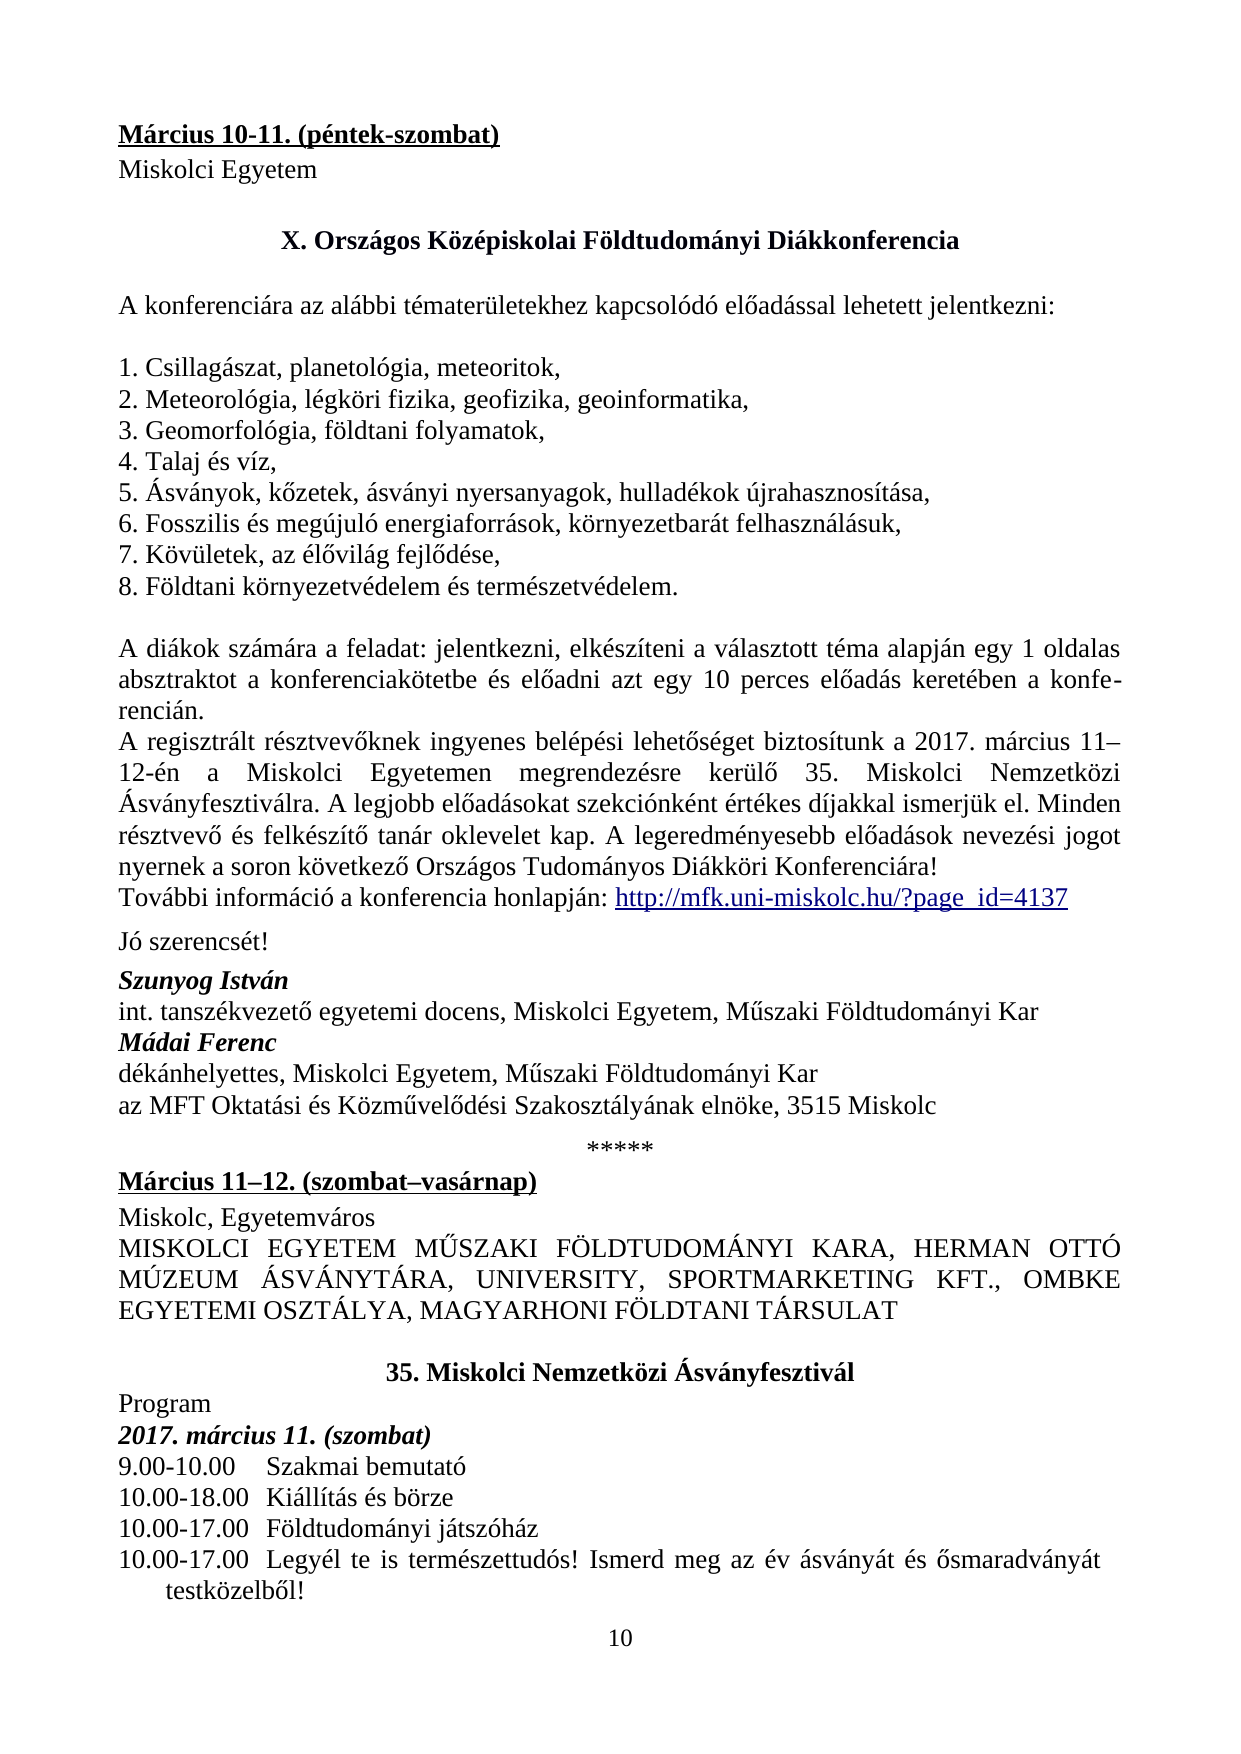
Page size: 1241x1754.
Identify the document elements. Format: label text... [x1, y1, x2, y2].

text Miskolc, Egyetemváros [118, 1201, 1122, 1232]
text MISKOLCI EGYETEM MŰSZAKI FÖLDTUDOMÁNYI KARA, HERMAN OTTÓ MÚZEUM ÁSVÁNYTÁRA, UNIVERSITY, SPORTMARKETING KFT., OMBKE EGYETEMI OSZTÁLYA, MAGYARHONI FÖLDTANI TÁRSULAT [118, 1232, 1122, 1325]
text 2017. március 11. (szombat) [118, 1419, 1122, 1450]
text A regisztrált résztvevőknek ingyenes belépési lehetőséget biztosítunk a 2017. március 11–12-én a Miskolci Egyetemen megrendezésre kerülő 35. Miskolci Nemzetközi Ásványfesztiválra. A legjobb előadásokat szekciónként értékes díjakkal ismerjük el. Minden résztvevő és felkészítő tanár oklevelet kap. A legeredményesebb előadások nevezési jogot nyernek a soron következő Országos Tudományos Diákköri Konferenciára! [118, 725, 1122, 881]
text ***** [118, 1134, 1122, 1165]
text Program [118, 1388, 1122, 1419]
text Március 10-11. (péntek-szombat) [118, 118, 1122, 149]
text 10.00-17.00 Legyél te is természettudós! Ismerd meg az év ásványát és ősmaradványát testközelből! [118, 1543, 1122, 1606]
text 9.00-10.00 Szakmai bemutató [118, 1450, 1122, 1481]
text A diákok számára a feladat: jelentkezni, elkészíteni a választott téma alapján egy 1 oldalas absztraktot a konferenciakötetbe és előadni azt egy 10 perces előadás keretében a konferencián. [118, 632, 1122, 725]
text 35. Miskolci Nemzetközi Ásványfesztivál [118, 1356, 1122, 1388]
text A konferenciára az alábbi tématerületekhez kapcsolódó előadással lehetett jelentkezni: [118, 289, 1122, 320]
text 1. Csillagászat, planetológia, meteoritok, 2. Meteorológia, légköri fizika, geofizika, geoinformatika, 3. Geomorfológia, földtani folyamatok, 4. Talaj és víz, 5. Ásványok, kőzetek, ásványi nyersanyagok, hulladékok újrahasznosítása, 6. Fosszilis és megújuló energiaforrások, környezetbarát felhasználásuk, 7. Kövületek, az élővilág fejlődése, 8. Földtani környezetvédelem és természetvédelem. [118, 352, 1122, 601]
subtitle X. Országos Középiskolai Földtudományi Diákkonferencia [118, 224, 1122, 255]
text Miskolci Egyetem [118, 153, 1122, 184]
text Március 11–12. (szombat–vasárnap) [118, 1165, 1122, 1197]
text Szunyog István int. tanszékvezető egyetemi docens, Miskolci Egyetem, Műszaki Földtudományi Kar [118, 964, 1122, 1026]
text Jó szerencsét! [118, 925, 1122, 956]
text További információ a konferencia honlapján: http://mfk.uni-miskolc.hu/?page_id=4137 [118, 881, 1122, 912]
text 10.00-17.00 Földtudományi játszóház [118, 1512, 1122, 1543]
text 10.00-18.00 Kiállítás és börze [118, 1481, 1122, 1512]
text Mádai Ferenc dékánhelyettes, Miskolci Egyetem, Műszaki Földtudományi Kar az MFT Oktatási és Közművelődési Szakosztályának elnöke, 3515 Miskolc [118, 1026, 1122, 1120]
